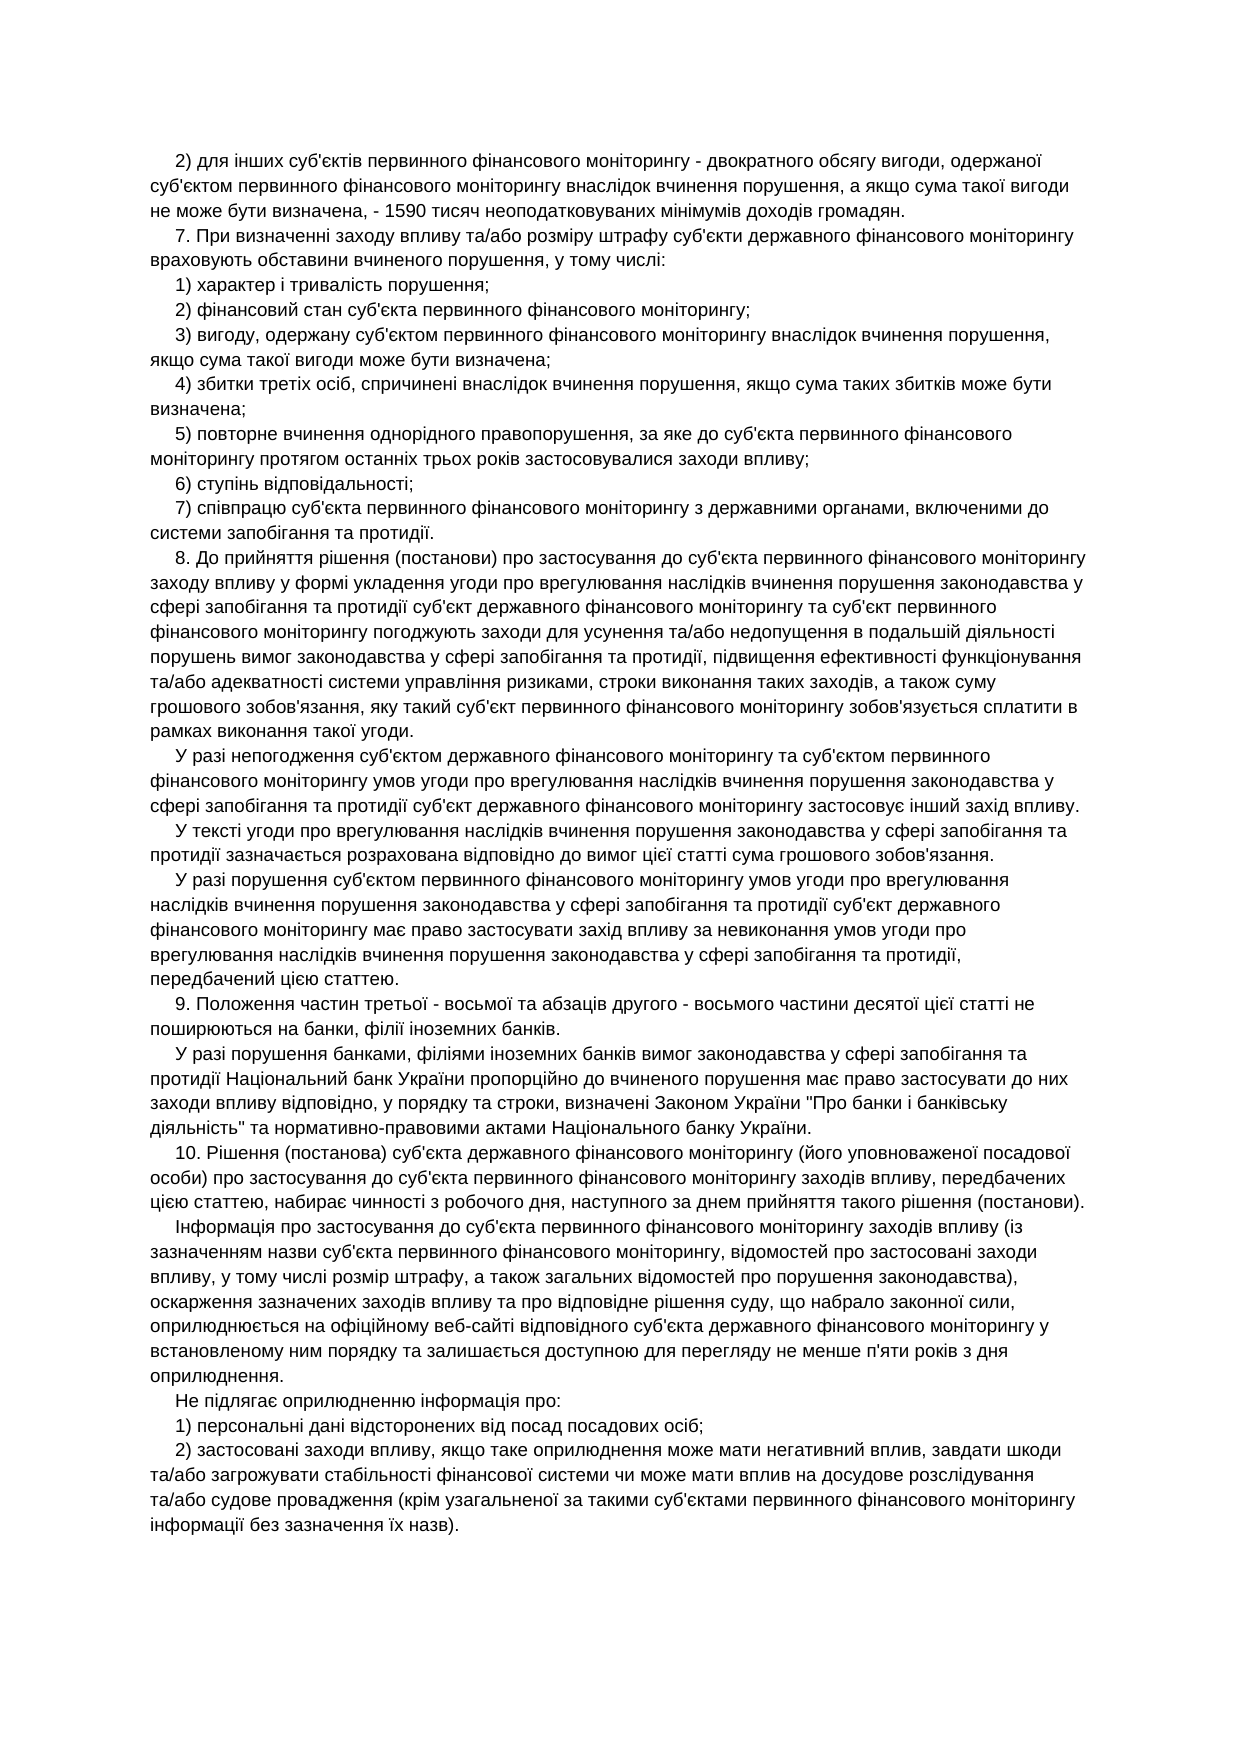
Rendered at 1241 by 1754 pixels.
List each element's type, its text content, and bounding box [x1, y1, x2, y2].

text 7) співпрацю суб'єкта первинного фінансового моніторингу з державними органами, включеними до системи запобігання та протидії. [150, 497, 1090, 543]
text У разі непогодження суб'єктом державного фінансового моніторингу та суб'єктом первинного фінансового моніторингу умов угоди про врегулювання наслідків вчинення порушення законодавства у сфері запобігання та протидії суб'єкт державного фінансового моніторингу застосовує інший захід впливу. [150, 745, 1090, 816]
text 7. При визначенні заходу впливу та/або розміру штрафу суб'єкти державного фінансового моніторингу враховують обставини вчиненого порушення, у тому числі: [150, 224, 1090, 271]
text 8. До прийняття рішення (постанови) про застосування до суб'єкта первинного фінансового моніторингу заходу впливу у формі укладення угоди про врегулювання наслідків вчинення порушення законодавства у сфері запобігання та протидії суб'єкт державного фінансового моніторингу та суб'єкт первинного фінансового моніторингу погоджують заходи для усунення та/або недопущення в подальшій діяльності порушень вимог законодавства у сфері запобігання та протидії, підвищення ефективності функціонування та/або адекватності системи управління ризиками, строки виконання таких заходів, а також суму грошового зобов'язання, яку такий суб'єкт первинного фінансового моніторингу зобов'язується сплатити в рамках виконання такої угоди. [150, 547, 1090, 742]
text Не підлягає оприлюдненню інформація про: [150, 1389, 1090, 1411]
text 2) застосовані заходи впливу, якщо таке оприлюднення може мати негативний вплив, завдати шкоди та/або загрожувати стабільності фінансової системи чи може мати вплив на досудове розслідування та/або судове провадження (крім узагальненої за такими суб'єктами первинного фінансового моніторингу інформації без зазначення їх назв). [150, 1439, 1090, 1535]
text Інформація про застосування до суб'єкта первинного фінансового моніторингу заходів впливу (із зазначенням назви суб'єкта первинного фінансового моніторингу, відомостей про застосовані заходи впливу, у тому числі розмір штрафу, а також загальних відомостей про порушення законодавства), оскарження зазначених заходів впливу та про відповідне рішення суду, що набрало законної сили, оприлюднюється на офіційному веб-сайті відповідного суб'єкта державного фінансового моніторингу у встановленому ним порядку та залишається доступною для перегляду не менше п'яти років з дня оприлюднення. [150, 1216, 1090, 1386]
text 1) персональні дані відсторонених від посад посадових осіб; [150, 1414, 1090, 1436]
text У разі порушення банками, філіями іноземних банків вимог законодавства у сфері запобігання та протидії Національний банк України пропорційно до вчиненого порушення має право застосувати до них заходи впливу відповідно, у порядку та строки, визначені Законом України "Про банки і банківську діяльність" та нормативно-правовими актами Національного банку України. [150, 1042, 1090, 1138]
text 6) ступінь відповідальності; [150, 472, 1090, 494]
text 10. Рішення (постанова) суб'єкта державного фінансового моніторингу (його уповноваженої посадової особи) про застосування до суб'єкта первинного фінансового моніторингу заходів впливу, передбачених цією статтею, набирає чинності з робочого дня, наступного за днем прийняття такого рішення (постанови). [150, 1142, 1090, 1213]
text 1) характер і тривалість порушення; [150, 274, 1090, 296]
text 2) для інших суб'єктів первинного фінансового моніторингу - двократного обсягу вигоди, одержаної суб'єктом первинного фінансового моніторингу внаслідок вчинення порушення, а якщо сума такої вигоди не може бути визначена, - 1590 тисяч неоподатковуваних мінімумів доходів громадян. [150, 150, 1090, 221]
text У тексті угоди про врегулювання наслідків вчинення порушення законодавства у сфері запобігання та протидії зазначається розрахована відповідно до вимог цієї статті сума грошового зобов'язання. [150, 819, 1090, 866]
text 5) повторне вчинення однорідного правопорушення, за яке до суб'єкта первинного фінансового моніторингу протягом останніх трьох років застосовувалися заходи впливу; [150, 423, 1090, 469]
text 2) фінансовий стан суб'єкта первинного фінансового моніторингу; [150, 299, 1090, 320]
text 9. Положення частин третьої - восьмої та абзаців другого - восьмого частини десятої цієї статті не поширюються на банки, філії іноземних банків. [150, 993, 1090, 1039]
text 4) збитки третіх осіб, спричинені внаслідок вчинення порушення, якщо сума таких збитків може бути визначена; [150, 373, 1090, 419]
text У разі порушення суб'єктом первинного фінансового моніторингу умов угоди про врегулювання наслідків вчинення порушення законодавства у сфері запобігання та протидії суб'єкт державного фінансового моніторингу має право застосувати захід впливу за невиконання умов угоди про врегулювання наслідків вчинення порушення законодавства у сфері запобігання та протидії, передбачений цією статтею. [150, 869, 1090, 990]
text 3) вигоду, одержану суб'єктом первинного фінансового моніторингу внаслідок вчинення порушення, якщо сума такої вигоди може бути визначена; [150, 323, 1090, 370]
